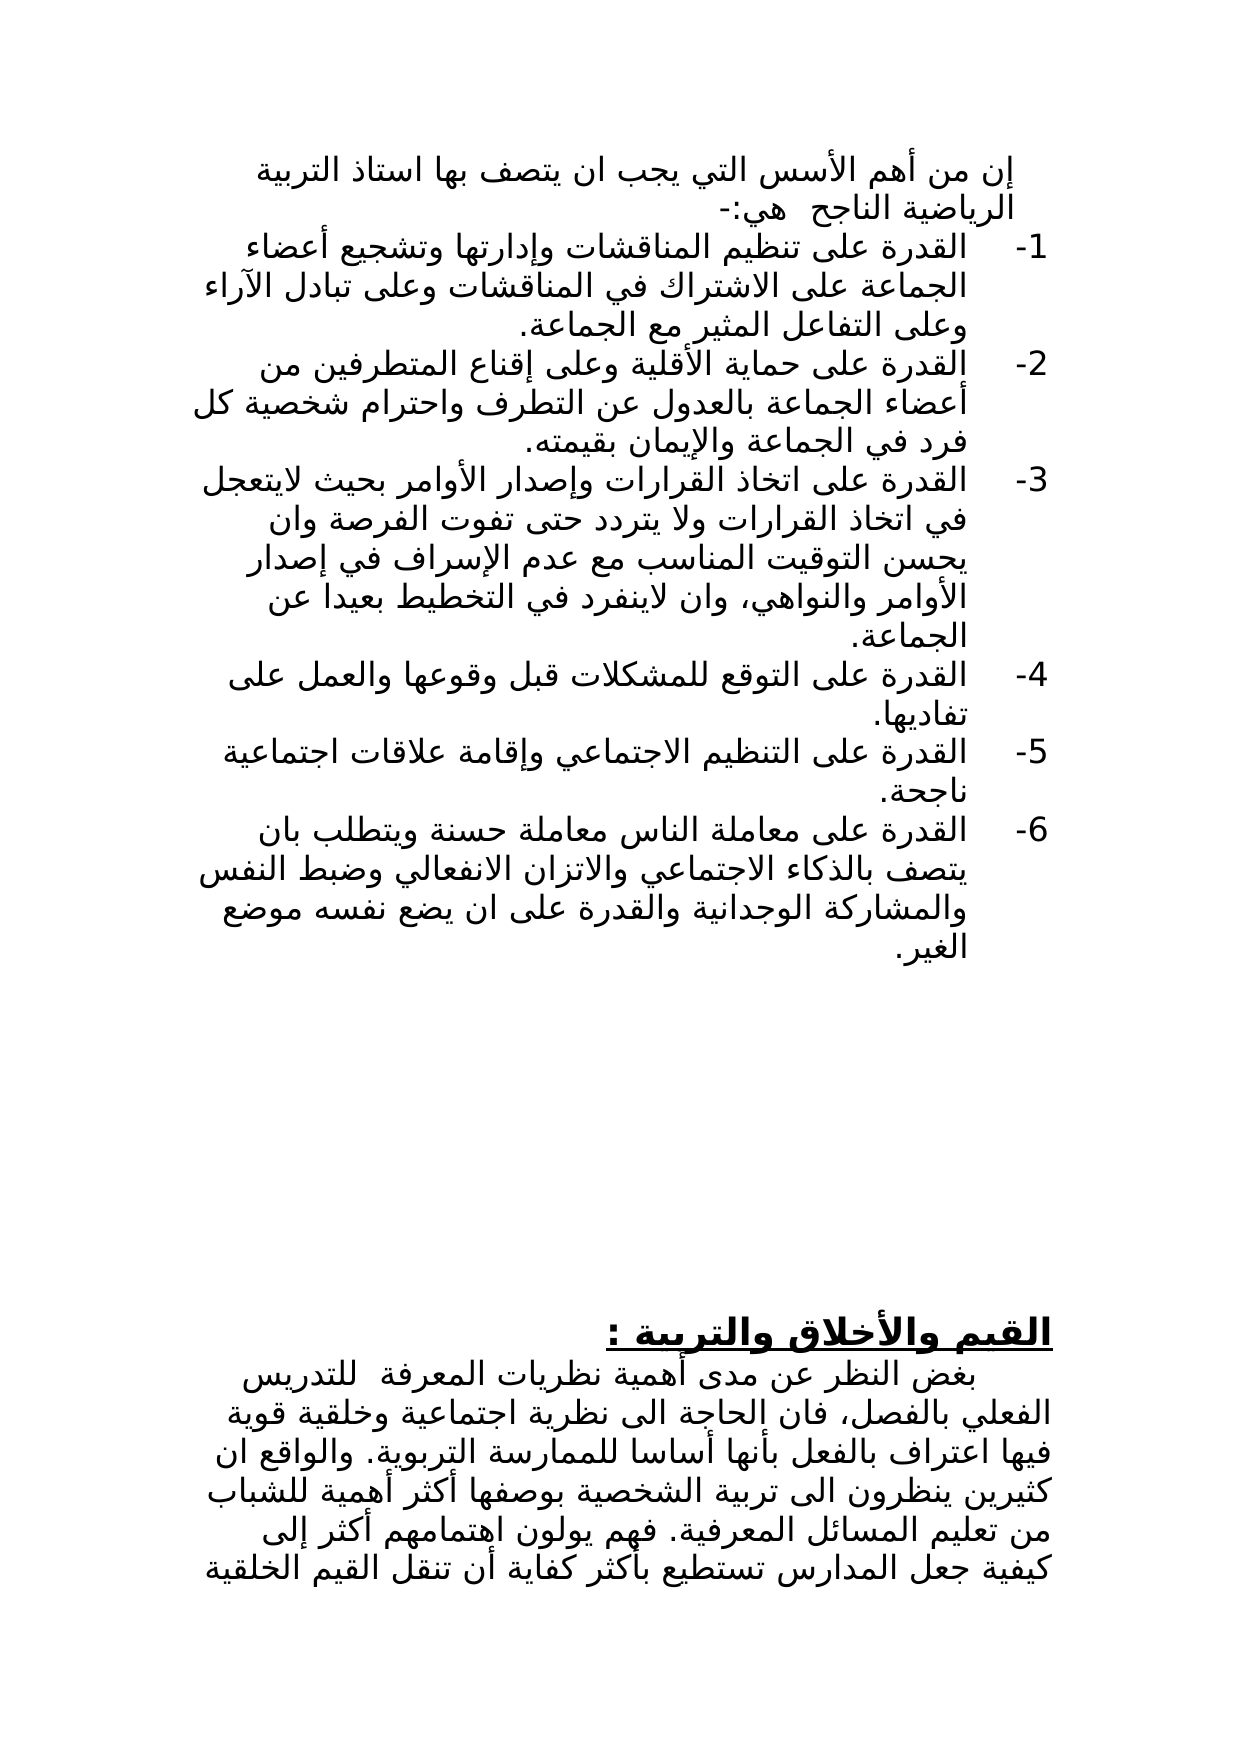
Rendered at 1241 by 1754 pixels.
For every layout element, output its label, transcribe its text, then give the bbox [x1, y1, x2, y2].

list القدرة على التنظيم الاجتماعي وإقامة علاقات اجتماعية ناجحة. [187, 733, 1015, 811]
text إن من أهم الأسس التي يجب ان يتصف بها استاذ التربية الرياضية الناجح هي:- [187, 150, 1015, 228]
text القيم والأخلاق والتربية : [187, 1311, 1053, 1354]
list القدرة على اتخاذ القرارات وإصدار الأوامر بحيث لايتعجل في اتخاذ القرارات ولا يتردد حتى تفوت الفرصة وان يحسن التوقيت المناسب مع عدم الإسراف في إصدار الأوامر والنواهي، وان لاينفرد في التخطيط بعيدا عن الجماعة. [187, 461, 1015, 655]
list القدرة على حماية الأقلية وعلى إقناع المتطرفين من أعضاء الجماعة بالعدول عن التطرف واحترام شخصية كل فرد في الجماعة والإيمان بقيمته. [187, 344, 1015, 461]
list القدرة على التوقع للمشكلات قبل وقوعها والعمل على تفاديها. [187, 655, 1015, 733]
list القدرة على معاملة الناس معاملة حسنة ويتطلب بان يتصف بالذكاء الاجتماعي والاتزان الانفعالي وضبط النفس والمشاركة الوجدانية والقدرة على ان يضع نفسه موضع الغير. [187, 811, 1015, 966]
list القدرة على تنظيم المناقشات وإدارتها وتشجيع أعضاء الجماعة على الاشتراك في المناقشات وعلى تبادل الآراء وعلى التفاعل المثير مع الجماعة. [187, 228, 1015, 344]
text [187, 1354, 1053, 1588]
